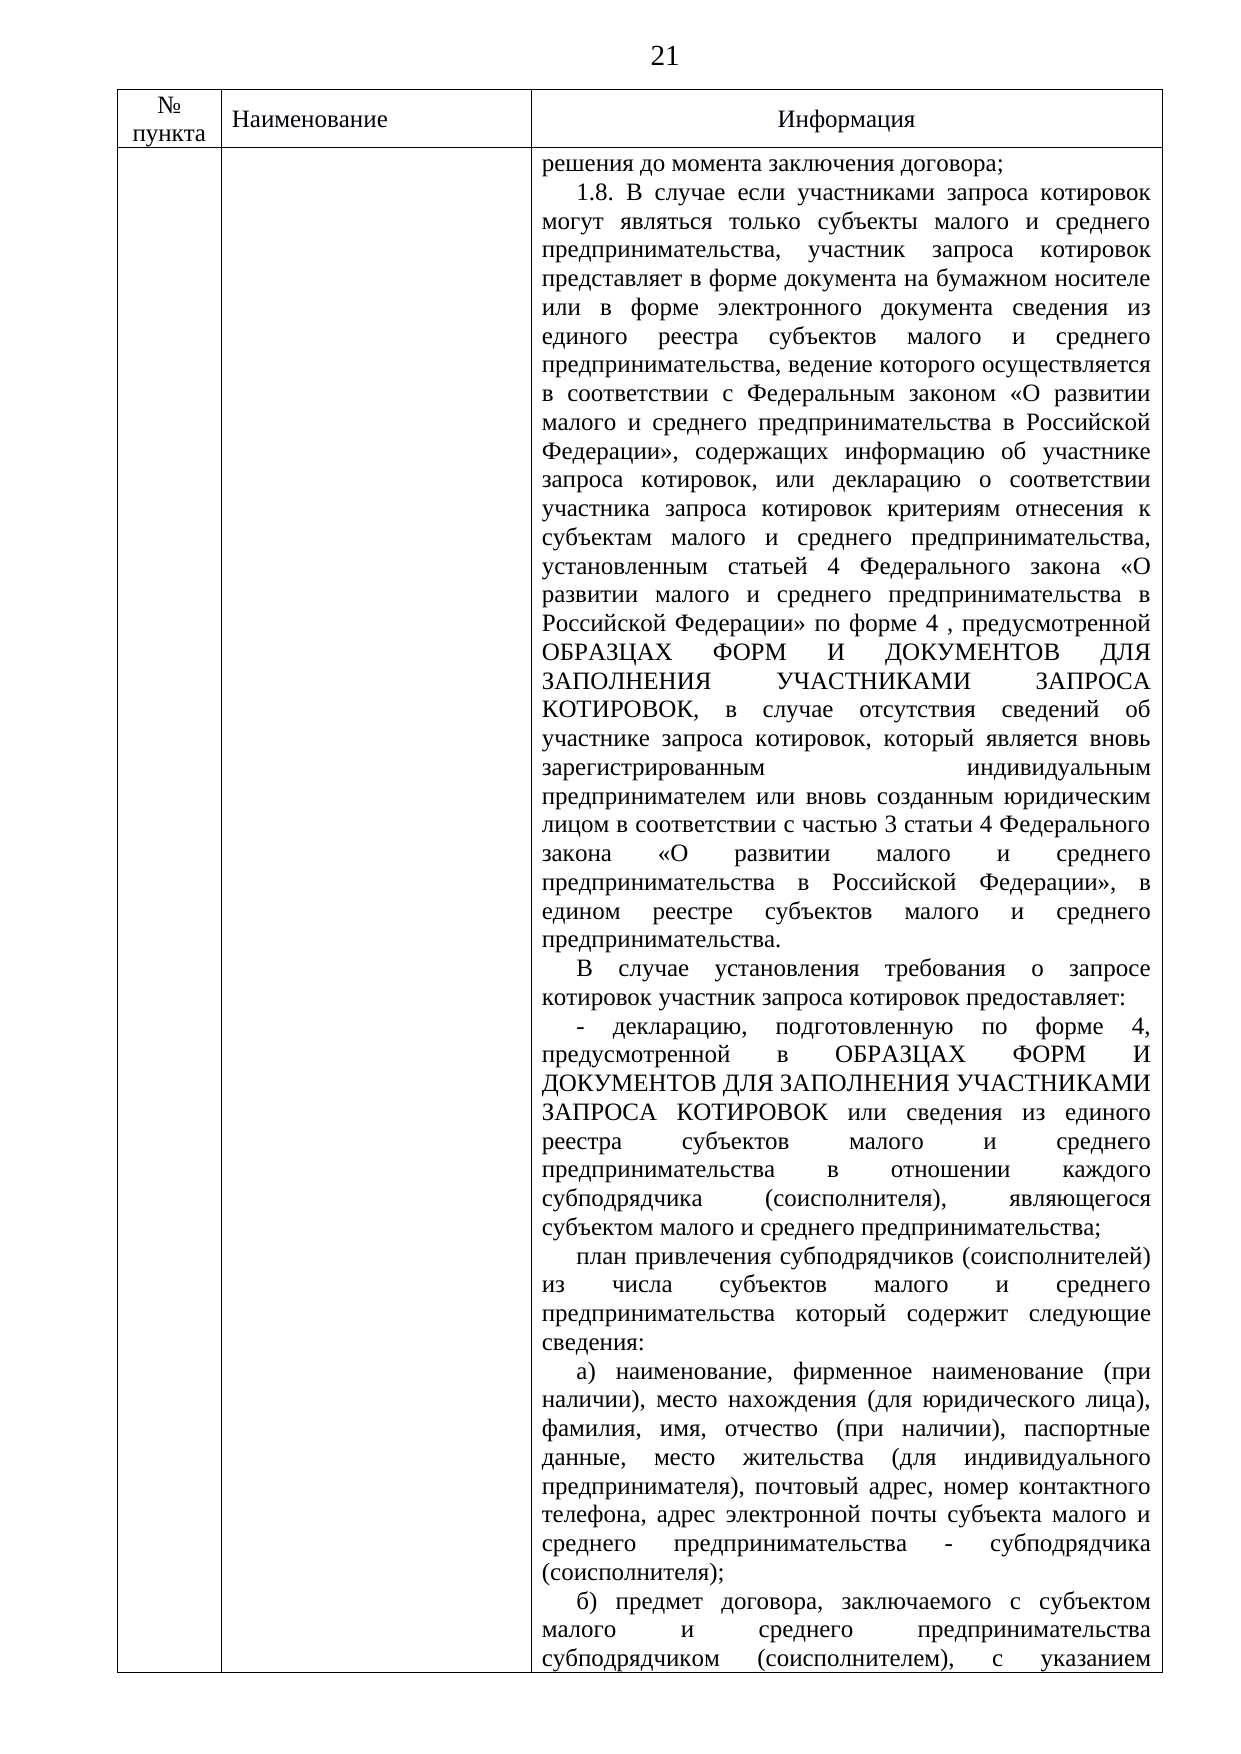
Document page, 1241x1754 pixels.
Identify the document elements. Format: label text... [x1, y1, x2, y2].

table_cell [118, 148, 221, 1672]
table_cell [222, 148, 531, 1672]
table_header № пункта [118, 90, 221, 147]
table_header Наименование [222, 90, 531, 147]
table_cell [532, 148, 1162, 1672]
table_header Информация [532, 90, 1162, 147]
